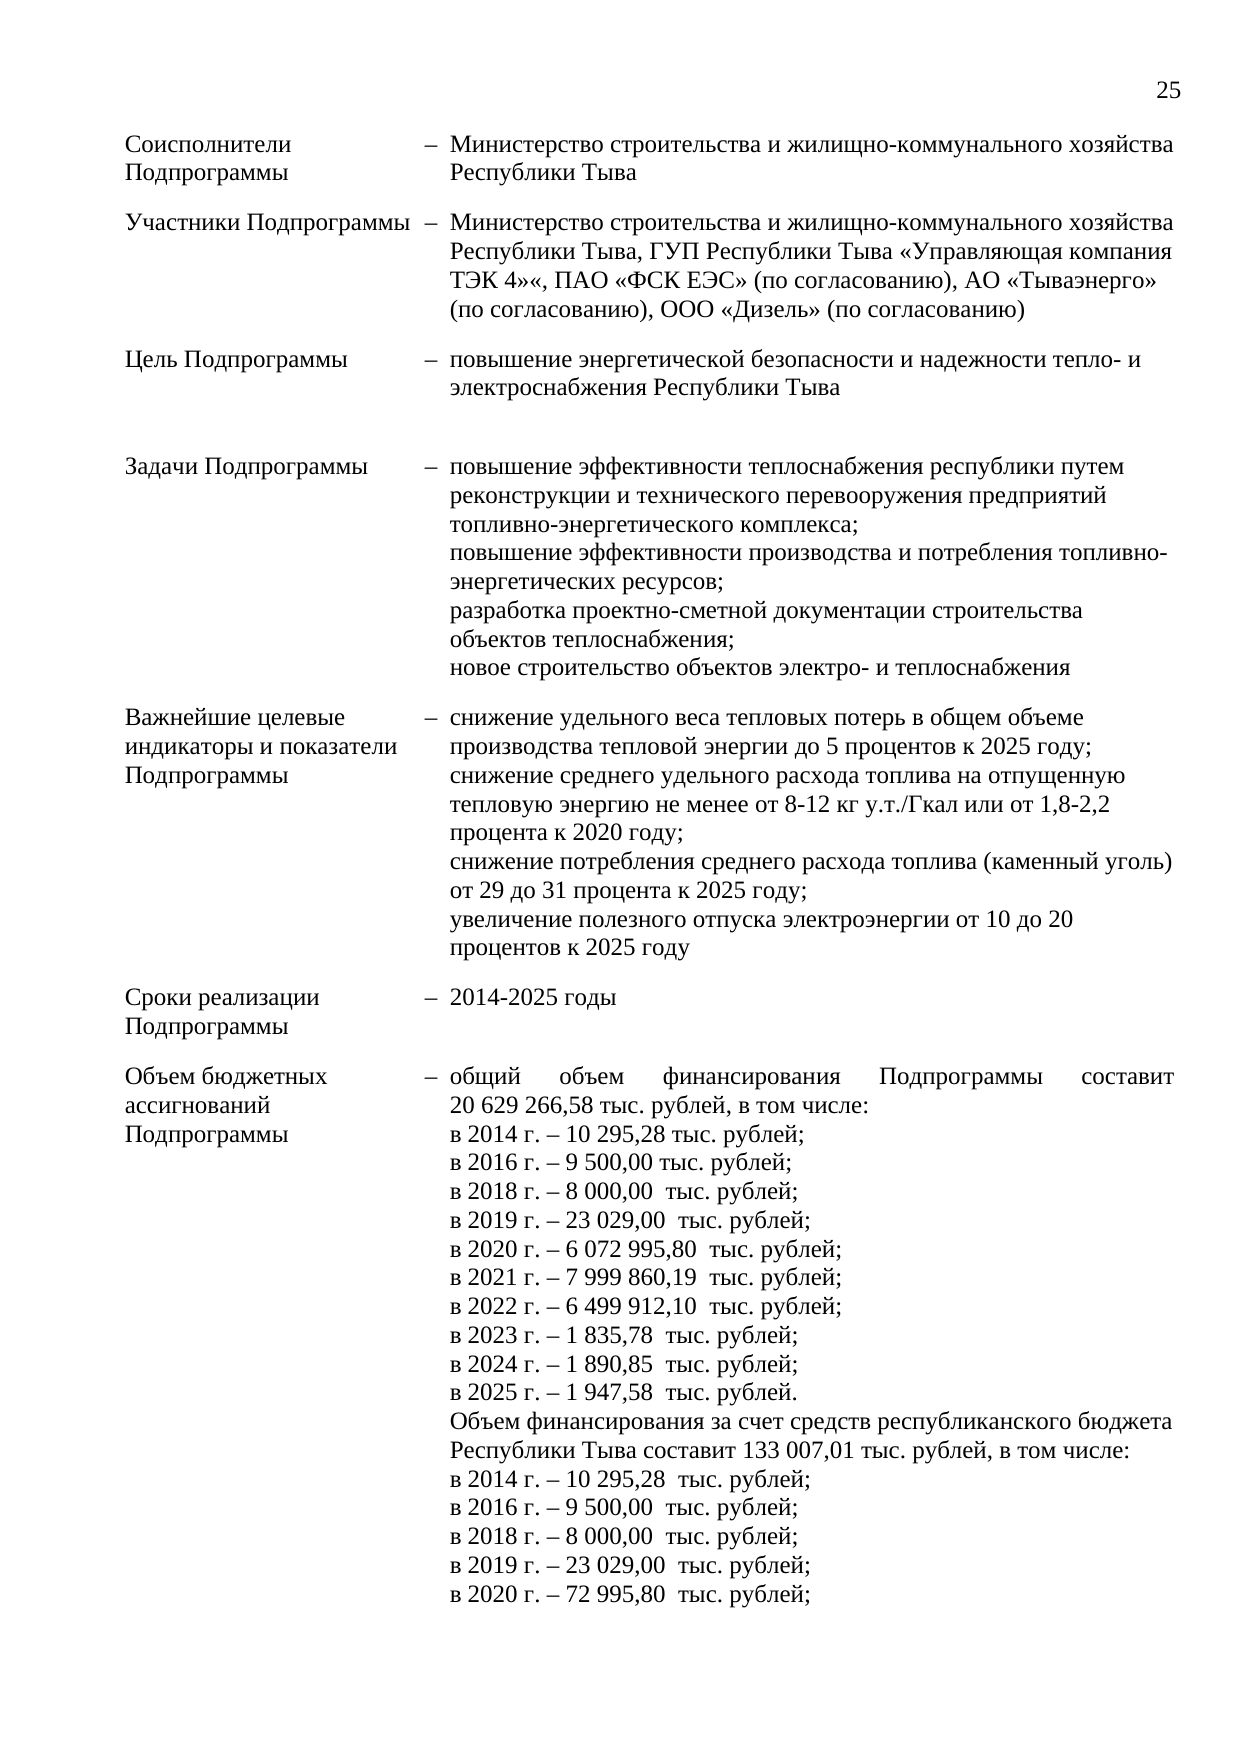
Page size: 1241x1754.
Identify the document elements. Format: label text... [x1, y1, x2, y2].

table_cell Министерство строительства и жилищно-коммунального хозяйства Республики Тыва [443, 118, 1181, 197]
table_cell Цель Подпрограммы [118, 333, 418, 441]
table_cell – [418, 972, 443, 1051]
table_cell Задачи Подпрограммы [118, 441, 418, 692]
table_cell Участники Подпрограммы [118, 197, 418, 333]
table_cell – [418, 1051, 443, 1618]
table_cell Сроки реализации Подпрограммы [118, 972, 418, 1051]
table_cell Соисполнители Подпрограммы [118, 118, 418, 197]
table_cell – [418, 692, 443, 972]
table_cell – [418, 197, 443, 333]
table_cell Министерство строительства и жилищно-коммунального хозяйства Республики Тыва, ГУП Республики Тыва «Управляющая компания ТЭК 4»«, ПАО «ФСК ЕЭС» (по согласованию), АО «Тываэнерго» (по согласованию), ООО «Дизель» (по согласованию) [443, 197, 1181, 333]
table_cell – [418, 118, 443, 197]
table_cell повышение эффективности теплоснабжения республики путем реконструкции и технического перевооружения предприятий топливно-энергетического комплекса; повышение эффективности производства и потребления топливно-энергетических ресурсов; разработка проектно-сметной документации строительства объектов теплоснабжения; новое строительство объектов электро- и теплоснабжения [443, 441, 1181, 692]
table_cell 2014-2025 годы [443, 972, 1181, 1051]
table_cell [443, 1051, 1181, 1618]
table_cell – [418, 441, 443, 692]
table_cell снижение удельного веса тепловых потерь в общем объеме производства тепловой энергии до 5 процентов к 2025 году; снижение среднего удельного расхода топлива на отпущенную тепловую энергию не менее от 8-12 кг у.т./Гкал или от 1,8-2,2 процента к 2020 году; снижение потребления среднего расхода топлива (каменный уголь) от 29 до 31 процента к 2025 году; увеличение полезного отпуска электроэнергии от 10 до 20 процентов к 2025 году [443, 692, 1181, 972]
table_cell – [418, 333, 443, 441]
table_cell Важнейшие целевые индикаторы и показатели Подпрограммы [118, 692, 418, 972]
table_cell повышение энергетической безопасности и надежности тепло- и электроснабжения Республики Тыва [443, 333, 1181, 441]
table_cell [118, 1051, 418, 1618]
